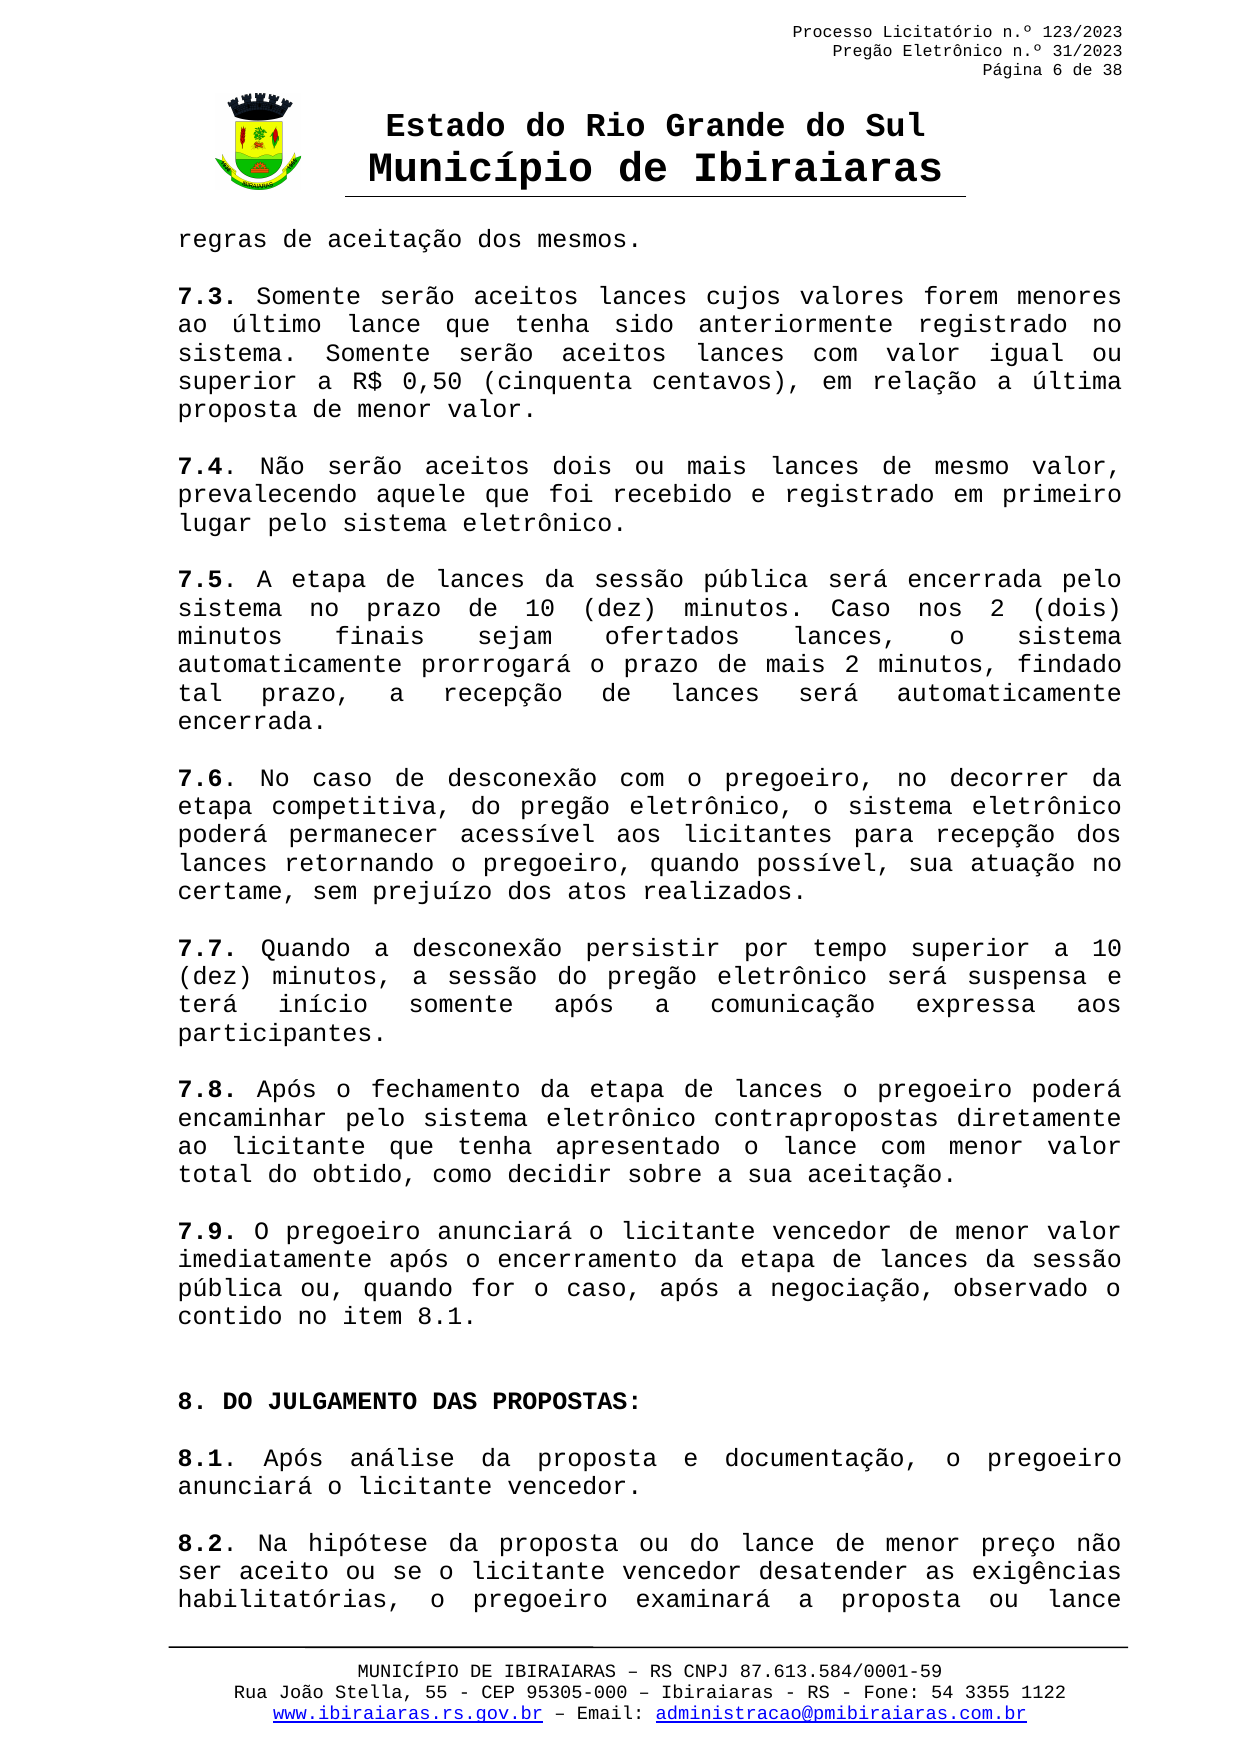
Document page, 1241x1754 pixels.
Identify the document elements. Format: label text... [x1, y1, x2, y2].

text 7.9. O pregoeiro anunciará o licitante vencedor de menor valor imediatamente após o encerramento da etapa de lances da sessão pública ou, quando for o caso, após a negociação, observado o contido no item 8.1. [177, 1218, 1122, 1332]
picture [215, 93, 302, 190]
text 7.2. Os licitantes poderão oferecer lances sucessivos, pelo VALOR UNITÁRIO POR ITEM, observando o horário fixado e as regras de aceitação dos mesmos. [177, 227, 1122, 255]
text 7.4. Não serão aceitos dois ou mais lances de mesmo valor, prevalecendo aquele que foi recebido e registrado em primeiro lugar pelo sistema eletrônico. [177, 453, 1122, 538]
text 8. DO JULGAMENTO DAS PROPOSTAS: [177, 1388, 1122, 1417]
text 7.5. A etapa de lances da sessão pública será encerrada pelo sistema no prazo de 10 (dez) minutos. Caso nos 2 (dois) minutos finais sejam ofertados lances, o sistema automaticamente prorrogará o prazo de mais 2 minutos, findado tal prazo, a recepção de lances será automaticamente encerrada. [177, 567, 1122, 737]
text 7.8. Após o fechamento da etapa de lances o pregoeiro poderá encaminhar pelo sistema eletrônico contrapropostas diretamente ao licitante que tenha apresentado o lance com menor valor total do obtido, como decidir sobre a sua aceitação. [177, 1077, 1122, 1190]
text 7.6. No caso de desconexão com o pregoeiro, no decorrer da etapa competitiva, do pregão eletrônico, o sistema eletrônico poderá permanecer acessível aos licitantes para recepção dos lances retornando o pregoeiro, quando possível, sua atuação no certame, sem prejuízo dos atos realizados. [177, 765, 1122, 907]
text 7.7. Quando a desconexão persistir por tempo superior a 10 (dez) minutos, a sessão do pregão eletrônico será suspensa e terá início somente após a comunicação expressa aos participantes. [177, 935, 1122, 1048]
text 8.1. Após análise da proposta e documentação, o pregoeiro anunciará o licitante vencedor. [177, 1445, 1122, 1502]
text 7.3. Somente serão aceitos lances cujos valores forem menores ao último lance que tenha sido anteriormente registrado no sistema. Somente serão aceitos lances com valor igual ou superior a R$ 0,50 (cinquenta centavos), em relação a última proposta de menor valor. [177, 283, 1122, 425]
